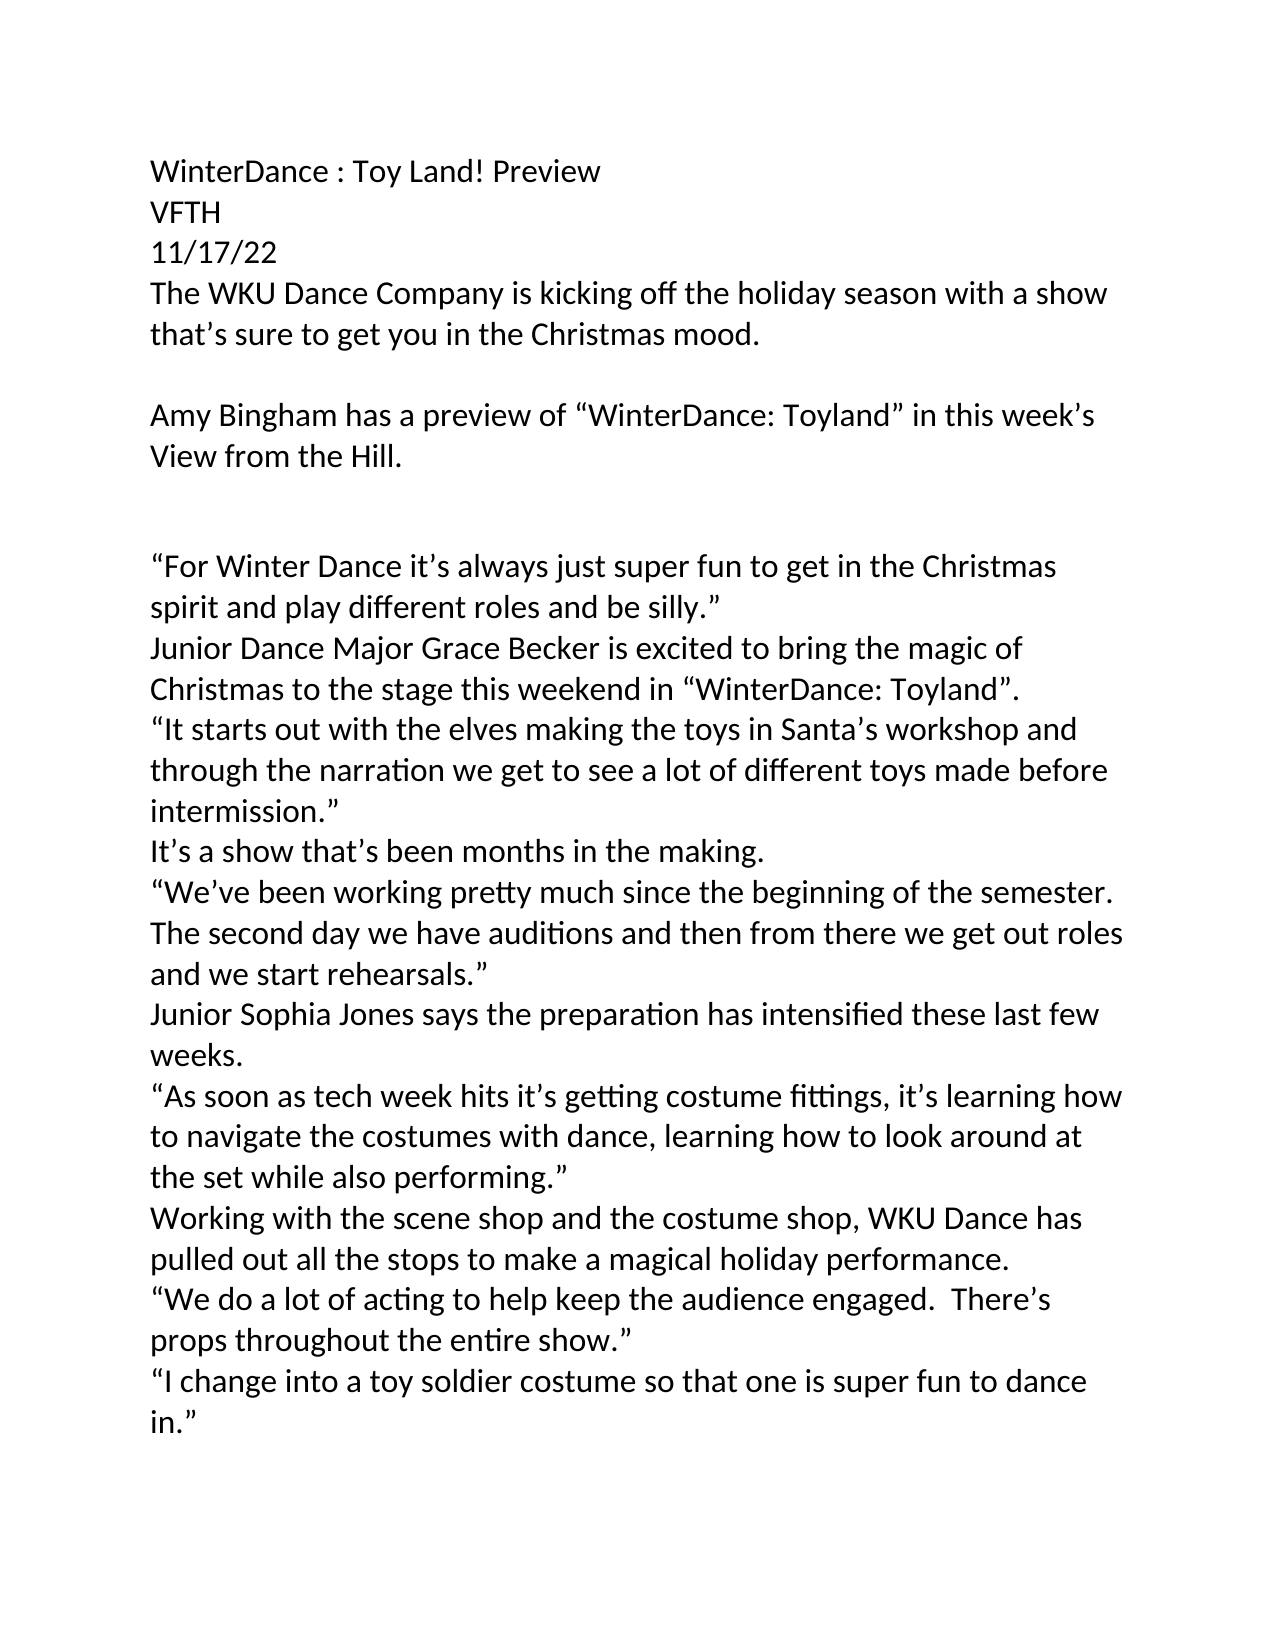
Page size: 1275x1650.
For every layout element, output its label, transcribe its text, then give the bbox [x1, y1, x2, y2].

text “For Winter Dance it’s always just super fun to get in the Christmas spirit and play different roles and be silly.” [150, 545, 1125, 627]
text “As soon as tech week hits it’s getting costume fittings, it’s learning how to navigate the costumes with dance, learning how to look around at the set while also performing.” [150, 1075, 1125, 1197]
text Working with the scene shop and the costume shop, WKU Dance has pulled out all the stops to make a magical holiday performance. [150, 1197, 1125, 1278]
text “I change into a toy soldier costume so that one is super fun to dance in.” [150, 1360, 1125, 1441]
text 11/17/22 [150, 231, 1125, 272]
text The WKU Dance Company is kicking off the holiday season with a show that’s sure to get you in the Christmas mood. [150, 272, 1125, 354]
text “We do a lot of acting to help keep the audience engaged. There’s props throughout the entire show.” [150, 1278, 1125, 1360]
text “It starts out with the elves making the toys in Santa’s workshop and through the narration we get to see a lot of different toys made before intermission.” [150, 708, 1125, 830]
text Junior Sophia Jones says the preparation has intensified these last few weeks. [150, 993, 1125, 1075]
text It’s a show that’s been months in the making. [150, 830, 1125, 871]
text VFTH [150, 191, 1125, 231]
text Amy Bingham has a preview of “WinterDance: Toyland” in this week’s View from the Hill. [150, 394, 1125, 476]
text WinterDance : Toy Land! Preview [150, 150, 1125, 191]
text “We’ve been working pretty much since the beginning of the semester. The second day we have auditions and then from there we get out roles and we start rehearsals.” [150, 871, 1125, 993]
text Junior Dance Major Grace Becker is excited to bring the magic of Christmas to the stage this weekend in “WinterDance: Toyland”. [150, 627, 1125, 708]
